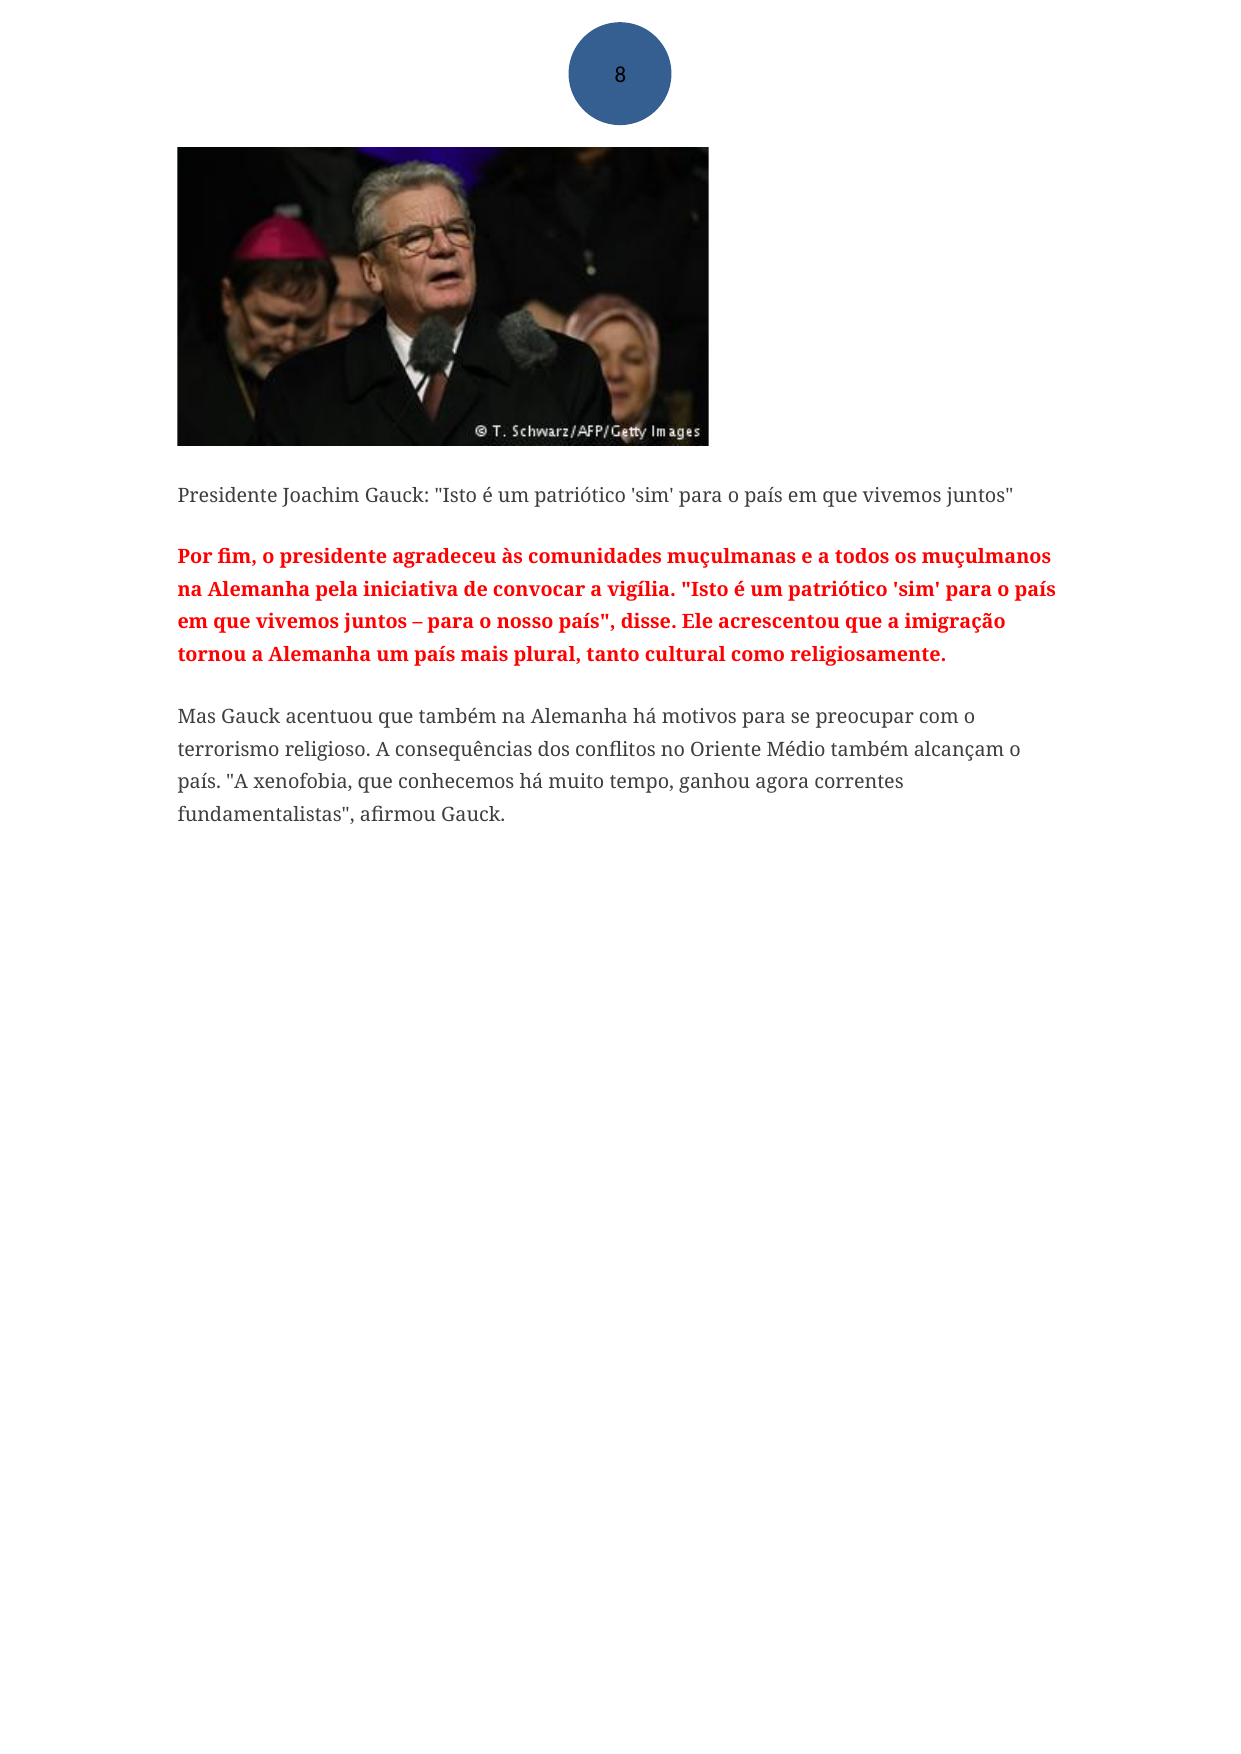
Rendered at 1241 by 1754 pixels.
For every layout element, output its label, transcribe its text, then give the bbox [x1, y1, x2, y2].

picture [177, 147, 709, 446]
text Presidente Joachim Gauck: "Isto é um patriótico 'sim' para o país em que vivemos juntos" [177, 475, 1063, 508]
text Mas Gauck acentuou que também na Alemanha há motivos para se preocupar com o terrorismo religioso. A consequências dos conflitos no Oriente Médio também alcançam o país. "A xenofobia, que conhecemos há muito tempo, ganhou agora correntes fundamentalistas", afirmou Gauck. [177, 697, 1063, 827]
text Por fim, o presidente agradeceu às comunidades muçulmanas e a todos os muçulmanos na Alemanha pela iniciativa de convocar a vigília. "Isto é um patriótico 'sim' para o país em que vivemos juntos – para o nosso país", disse. Ele acrescentou que a imigração tornou a Alemanha um país mais plural, tanto cultural como religiosamente. [177, 537, 1063, 667]
